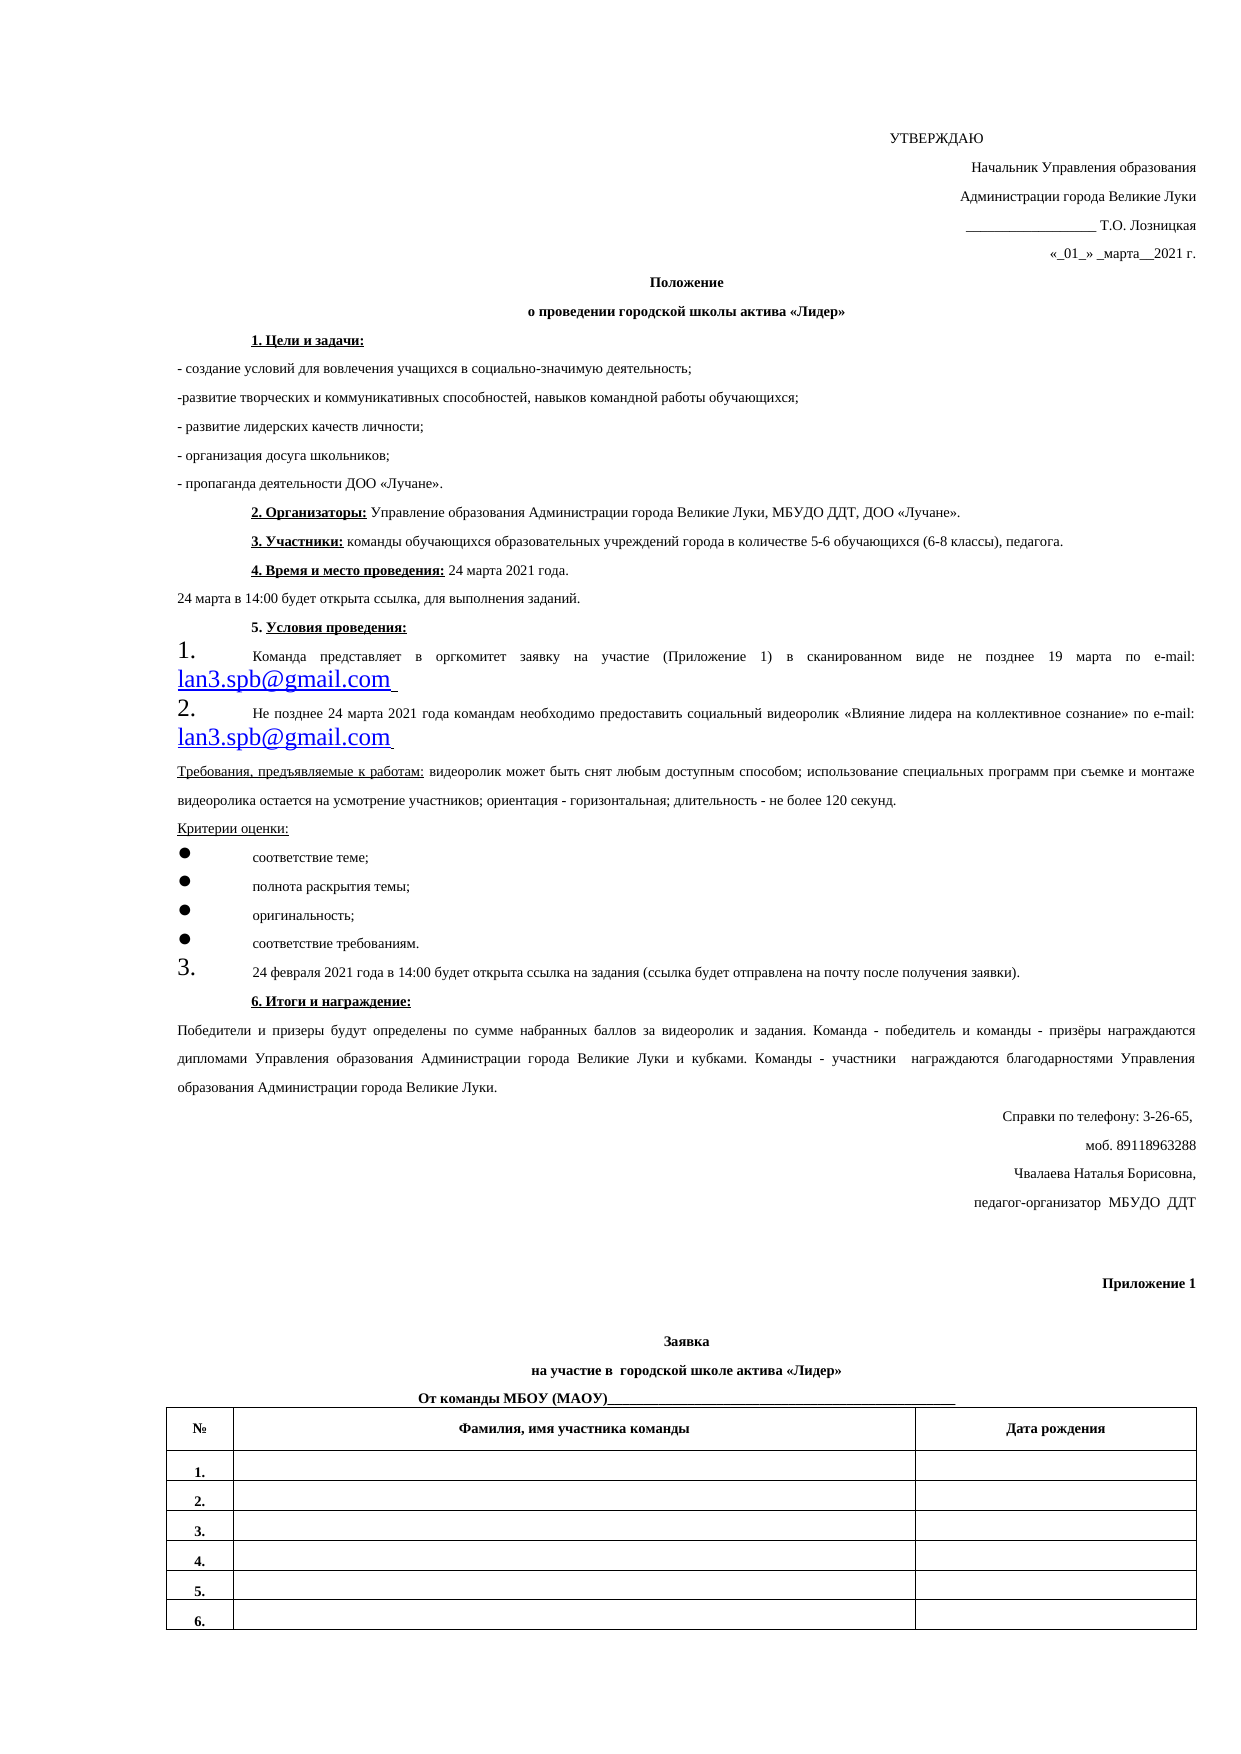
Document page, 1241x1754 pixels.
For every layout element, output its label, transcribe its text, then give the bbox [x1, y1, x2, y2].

list соответствие требованиям. [177, 923, 1196, 952]
table_cell 6. [167, 1600, 233, 1629]
text - организация досуга школьников; [177, 434, 1196, 463]
text 24 марта в 14:00 будет открыта ссылка, для выполнения заданий. [177, 578, 1196, 607]
text Положение [177, 262, 1196, 291]
text о проведении городской школы актива «Лидер» [177, 291, 1196, 319]
text УТВЕРЖДАЮ [177, 118, 1240, 147]
text Победители и призеры будут определены по сумме набранных баллов за видеоролик и задания. Команда - победитель и команды - призёры награждаются дипломами Управления образования Администрации города Великие Луки и кубками. Команды - участники награждаются благодарностями Управления образования Администрации города Великие Луки. [177, 1009, 1196, 1096]
table_cell [916, 1481, 1196, 1510]
list оригинальность; [177, 894, 1196, 923]
text 5. Условия проведения: [177, 607, 1196, 636]
table_cell [916, 1511, 1196, 1540]
text 2. Организаторы: Управление образования Администрации города Великие Луки, МБУДО ДДТ, ДОО «Лучане». [177, 492, 1196, 521]
table_cell 2. [167, 1481, 233, 1510]
list 24 февраля 2021 года в 14:00 будет открыта ссылка на задания (ссылка будет отправлена на почту после получения заявки). [177, 952, 1196, 981]
text 4. Время и место проведения: 24 марта 2021 года. [177, 549, 1196, 578]
table_cell [234, 1541, 915, 1569]
table_cell 5. [167, 1571, 233, 1599]
text -развитие творческих и коммуникативных способностей, навыков командной работы обучающихся; [177, 377, 1196, 406]
table_header Фамилия, имя участника команды [234, 1408, 915, 1450]
list Не позднее 24 марта 2021 года командам необходимо предоставить социальный видеоролик «Влияние лидера на коллективное сознание» по e-mail: lan3.spb@gmail.com [177, 693, 1196, 751]
text Критерии оценки: [177, 808, 1196, 837]
table_header Дата рождения [916, 1408, 1196, 1450]
text - создание условий для вовлечения учащихся в социально-значимую деятельность; [177, 348, 1196, 377]
table_cell 4. [167, 1541, 233, 1569]
table_cell 1. [167, 1451, 233, 1480]
table_cell [916, 1541, 1196, 1569]
table_cell [234, 1451, 915, 1480]
table_cell [916, 1571, 1196, 1599]
text От команды МБОУ (МАОУ)________________________________________________ [177, 1378, 1196, 1407]
table_cell 3. [167, 1511, 233, 1540]
text на участие в городской школе актива «Лидер» [177, 1349, 1196, 1378]
text 3. Участники: команды обучающихся образовательных учреждений города в количестве 5-6 обучающихся (6-8 классы), педагога. [177, 521, 1196, 549]
list соответствие теме; [177, 837, 1196, 866]
list полнота раскрытия темы; [177, 866, 1196, 894]
table_cell [916, 1451, 1196, 1480]
text «_01_» _марта__2021 г. [177, 233, 1196, 262]
list Команда представляет в оргкомитет заявку на участие (Приложение 1) в сканированном виде не позднее 19 марта по e-mail: lan3.spb@gmail.com [177, 636, 1196, 693]
text __________________ Т.О. Лозницкая [177, 204, 1196, 233]
text педагог-организатор МБУДО ДДТ [177, 1182, 1196, 1211]
text 6. Итоги и награждение: [177, 981, 1196, 1009]
text - развитие лидерских качеств личности; [177, 406, 1196, 434]
table_header № [167, 1408, 233, 1450]
text Приложение 1 [177, 1263, 1196, 1292]
text Справки по телефону: 3-26-65, моб. 89118963288 Чвалаева Наталья Борисовна, [177, 1096, 1196, 1182]
text Заявка [177, 1321, 1196, 1349]
table_cell [234, 1511, 915, 1540]
text 1. Цели и задачи: [177, 319, 1196, 348]
text - пропаганда деятельности ДОО «Лучане». [177, 463, 1196, 492]
table_cell [234, 1481, 915, 1510]
table_cell [916, 1600, 1196, 1629]
table_cell [234, 1600, 915, 1629]
text Администрации города Великие Луки [177, 176, 1196, 204]
table_cell [234, 1571, 915, 1599]
text Начальник Управления образования [177, 147, 1196, 176]
text Требования, предъявляемые к работам: видеоролик может быть снят любым доступным способом; использование специальных программ при съемке и монтаже видеоролика остается на усмотрение участников; ориентация - горизонтальная; длительность - не более 120 секунд. [177, 751, 1196, 808]
